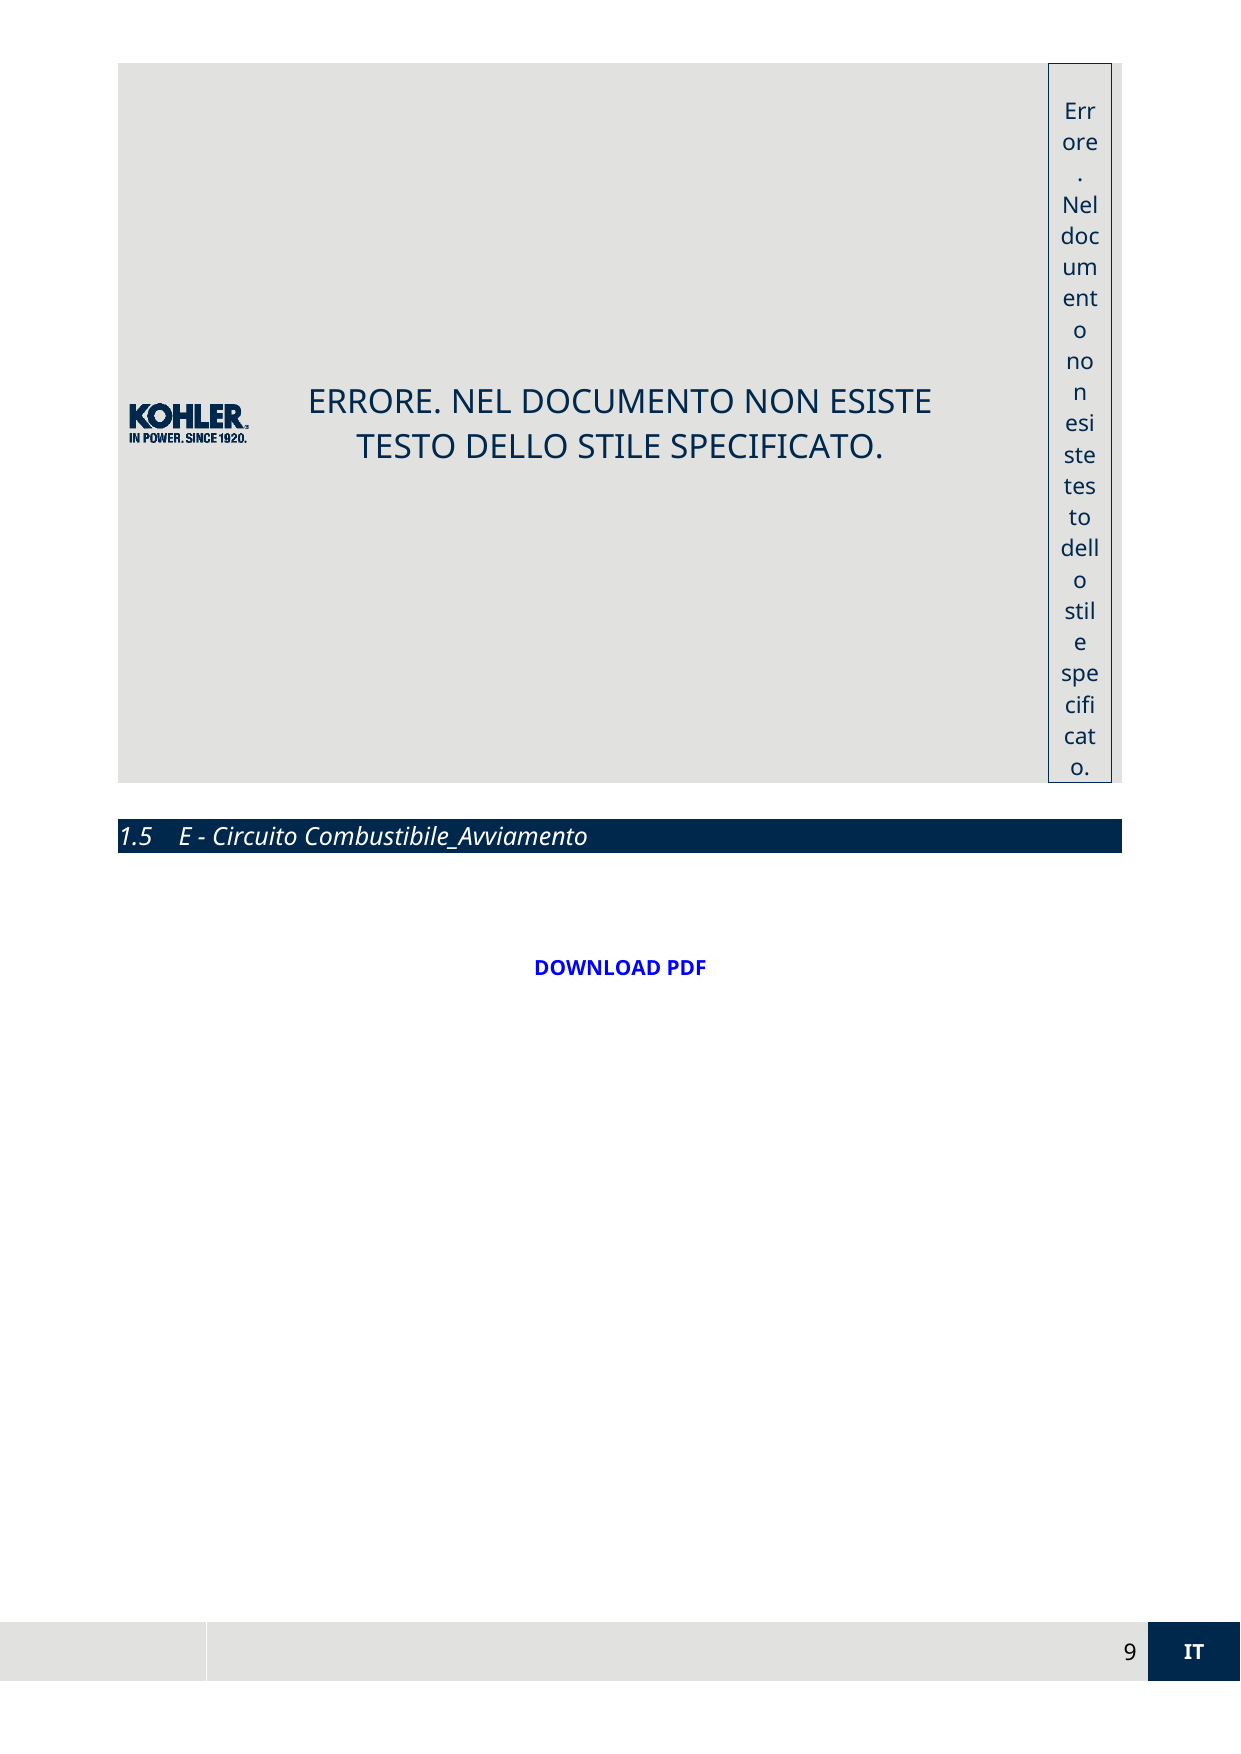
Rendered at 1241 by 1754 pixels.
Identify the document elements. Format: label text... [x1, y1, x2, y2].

picture [129, 403, 249, 443]
table_header DOWNLOAD PDF [118, 872, 1122, 1062]
subtitle E - Circuito Combustibile_Avviamento [118, 819, 1122, 853]
